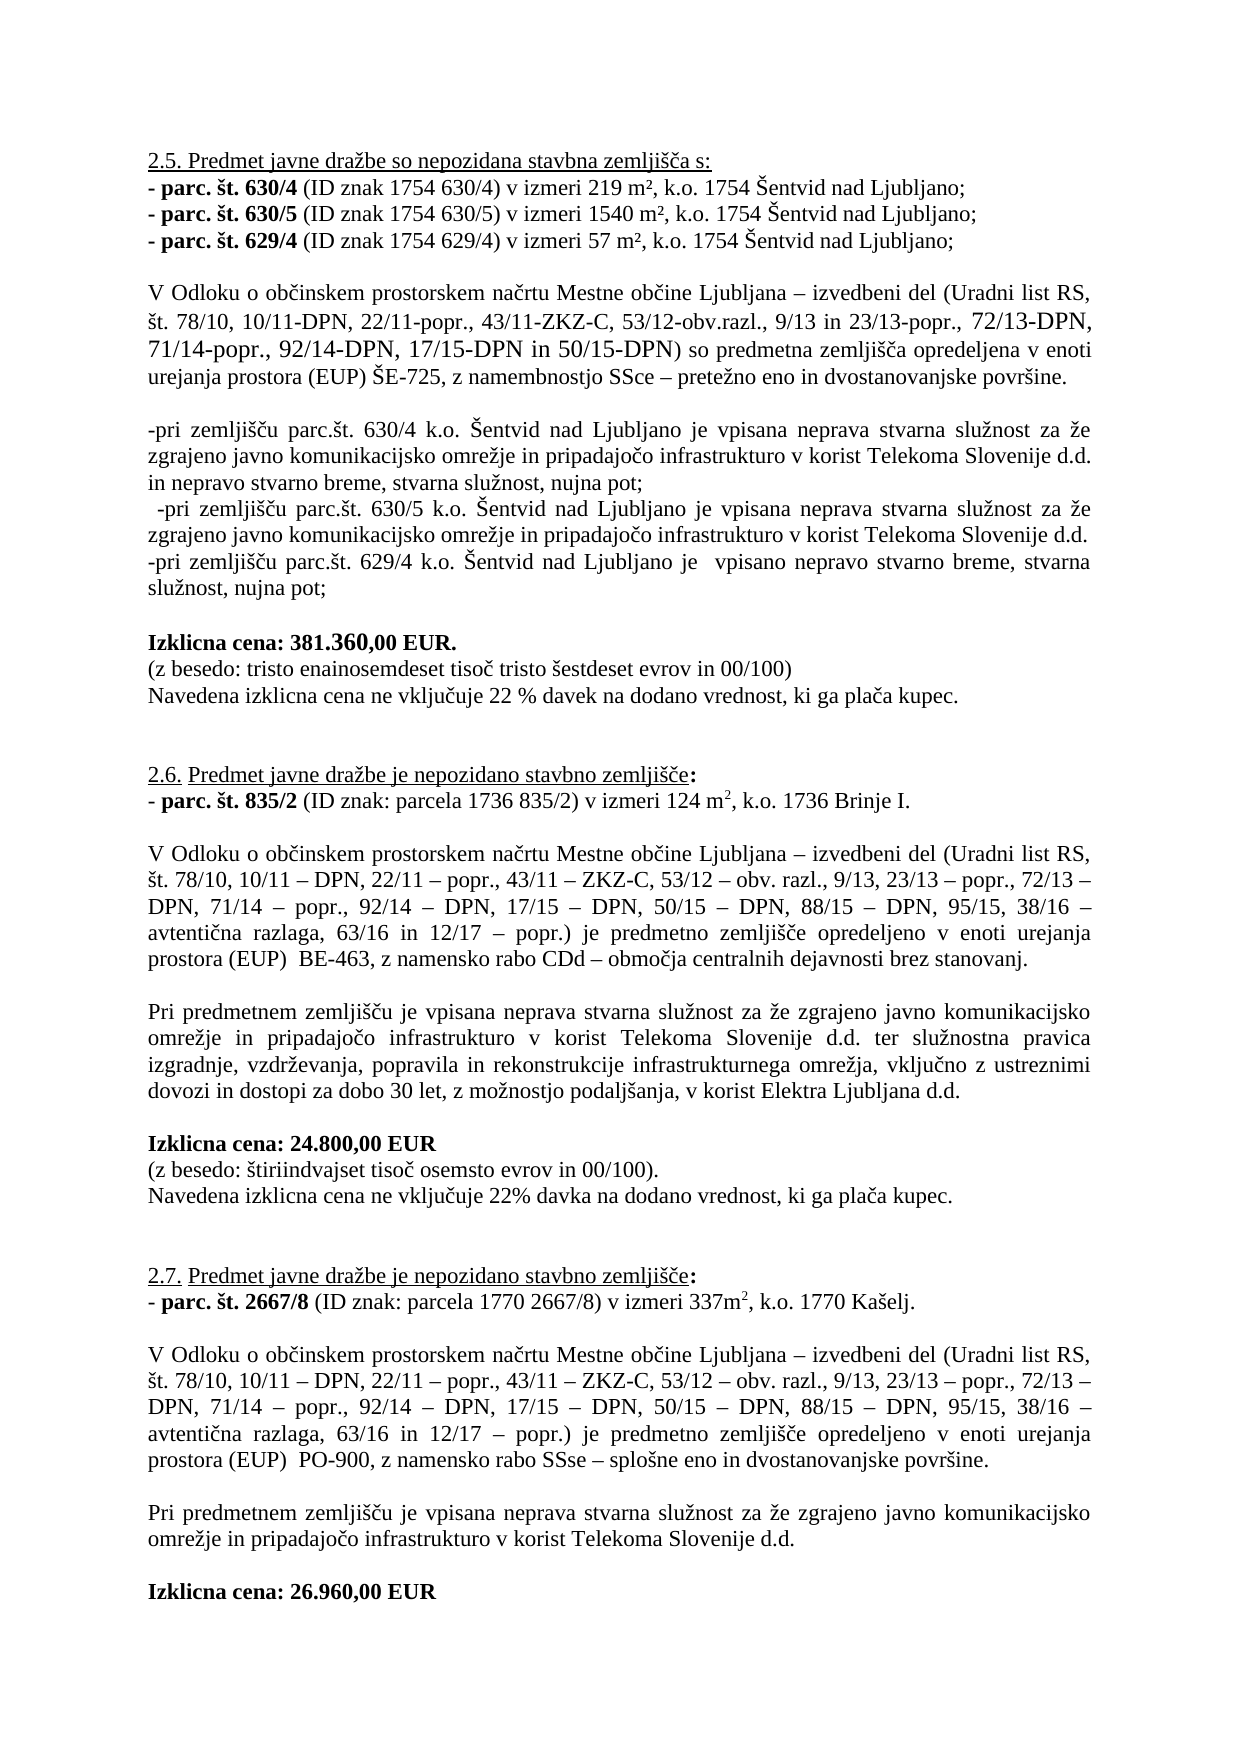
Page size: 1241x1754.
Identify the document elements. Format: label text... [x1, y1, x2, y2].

text Pri predmetnem zemljišču je vpisana neprava stvarna služnost za že zgrajeno javno komunikacijsko omrežje in pripadajočo infrastrukturo v korist Telekoma Slovenije d.d. ter služnostna pravica izgradnje, vzdrževanja, popravila in rekonstrukcije infrastrukturnega omrežja, vključno z ustreznimi dovozi in dostopi za dobo 30 let, z možnostjo podaljšanja, v korist Elektra Ljubljana d.d. [148, 998, 1093, 1103]
text -pri zemljišču parc.št. 629/4 k.o. Šentvid nad Ljubljano je vpisano nepravo stvarno breme, stvarna služnost, nujna pot; [148, 548, 1093, 600]
text (z besedo: štiriindvajset tisoč osemsto evrov in 00/100). [148, 1156, 1093, 1183]
text Navedena izklicna cena ne vključuje 22% davka na dodano vrednost, ki ga plača kupec. [148, 1183, 1093, 1209]
text Izklicna cena: 26.960,00 EUR [148, 1578, 1093, 1604]
text Izklicna cena: 381.360,00 EUR. [148, 627, 1093, 656]
text 2.5. Predmet javne dražbe so nepozidana stavbna zemljišča s: [148, 148, 1093, 174]
text Navedena izklicna cena ne vključuje 22 % davek na dodano vrednost, ki ga plača kupec. [148, 682, 1093, 708]
text - parc. št. 835/2 (ID znak: parcela 1736 835/2) v izmeri 124 m2, k.o. 1736 Brinje I. [148, 787, 1093, 814]
text - parc. št. 630/5 (ID znak 1754 630/5) v izmeri 1540 m², k.o. 1754 Šentvid nad Ljubljano; [148, 200, 1093, 227]
text -pri zemljišču parc.št. 630/5 k.o. Šentvid nad Ljubljano je vpisana neprava stvarna služnost za že zgrajeno javno komunikacijsko omrežje in pripadajočo infrastrukturo v korist Telekoma Slovenije d.d. [148, 495, 1093, 548]
text - parc. št. 629/4 (ID znak 1754 629/4) v izmeri 57 m², k.o. 1754 Šentvid nad Ljubljano; [148, 227, 1093, 253]
text 2.6. Predmet javne dražbe je nepozidano stavbno zemljišče: [148, 761, 1093, 787]
text V Odloku o občinskem prostorskem načrtu Mestne občine Ljubljana – izvedbeni del (Uradni list RS, št. 78/10, 10/11 – DPN, 22/11 – popr., 43/11 – ZKZ-C, 53/12 – obv. razl., 9/13, 23/13 – popr., 72/13 – DPN, 71/14 – popr., 92/14 – DPN, 17/15 – DPN, 50/15 – DPN, 88/15 – DPN, 95/15, 38/16 – avtentična razlaga, 63/16 in 12/17 – popr.) je predmetno zemljišče opredeljeno v enoti urejanja prostora (EUP) BE-463, z namensko rabo CDd – območja centralnih dejavnosti brez stanovanj. [148, 840, 1093, 972]
text - parc. št. 630/4 (ID znak 1754 630/4) v izmeri 219 m², k.o. 1754 Šentvid nad Ljubljano; [148, 174, 1093, 200]
text - parc. št. 2667/8 (ID znak: parcela 1770 2667/8) v izmeri 337m2, k.o. 1770 Kašelj. [148, 1288, 1093, 1314]
text Izklicna cena: 24.800,00 EUR [148, 1130, 1093, 1156]
text 2.7. Predmet javne dražbe je nepozidano stavbno zemljišče: [148, 1262, 1093, 1288]
text -pri zemljišču parc.št. 630/4 k.o. Šentvid nad Ljubljano je vpisana neprava stvarna služnost za že zgrajeno javno komunikacijsko omrežje in pripadajočo infrastrukturo v korist Telekoma Slovenije d.d. in nepravo stvarno breme, stvarna služnost, nujna pot; [148, 416, 1093, 495]
text (z besedo: tristo enainosemdeset tisoč tristo šestdeset evrov in 00/100) [148, 656, 1093, 682]
text V Odloku o občinskem prostorskem načrtu Mestne občine Ljubljana – izvedbeni del (Uradni list RS, št. 78/10, 10/11 – DPN, 22/11 – popr., 43/11 – ZKZ-C, 53/12 – obv. razl., 9/13, 23/13 – popr., 72/13 – DPN, 71/14 – popr., 92/14 – DPN, 17/15 – DPN, 50/15 – DPN, 88/15 – DPN, 95/15, 38/16 – avtentična razlaga, 63/16 in 12/17 – popr.) je predmetno zemljišče opredeljeno v enoti urejanja prostora (EUP) PO-900, z namensko rabo SSse – splošne eno in dvostanovanjske površine. [148, 1341, 1093, 1472]
text Pri predmetnem zemljišču je vpisana neprava stvarna služnost za že zgrajeno javno komunikacijsko omrežje in pripadajočo infrastrukturo v korist Telekoma Slovenije d.d. [148, 1499, 1093, 1552]
text V Odloku o občinskem prostorskem načrtu Mestne občine Ljubljana – izvedbeni del (Uradni list RS, št. 78/10, 10/11-DPN, 22/11-popr., 43/11-ZKZ-C, 53/12-obv.razl., 9/13 in 23/13-popr., 72/13-DPN, 71/14-popr., 92/14-DPN, 17/15-DPN in 50/15-DPN) so predmetna zemljišča opredeljena v enoti urejanja prostora (EUP) ŠE-725, z namembnostjo SSce – pretežno eno in dvostanovanjske površine. [148, 279, 1093, 389]
